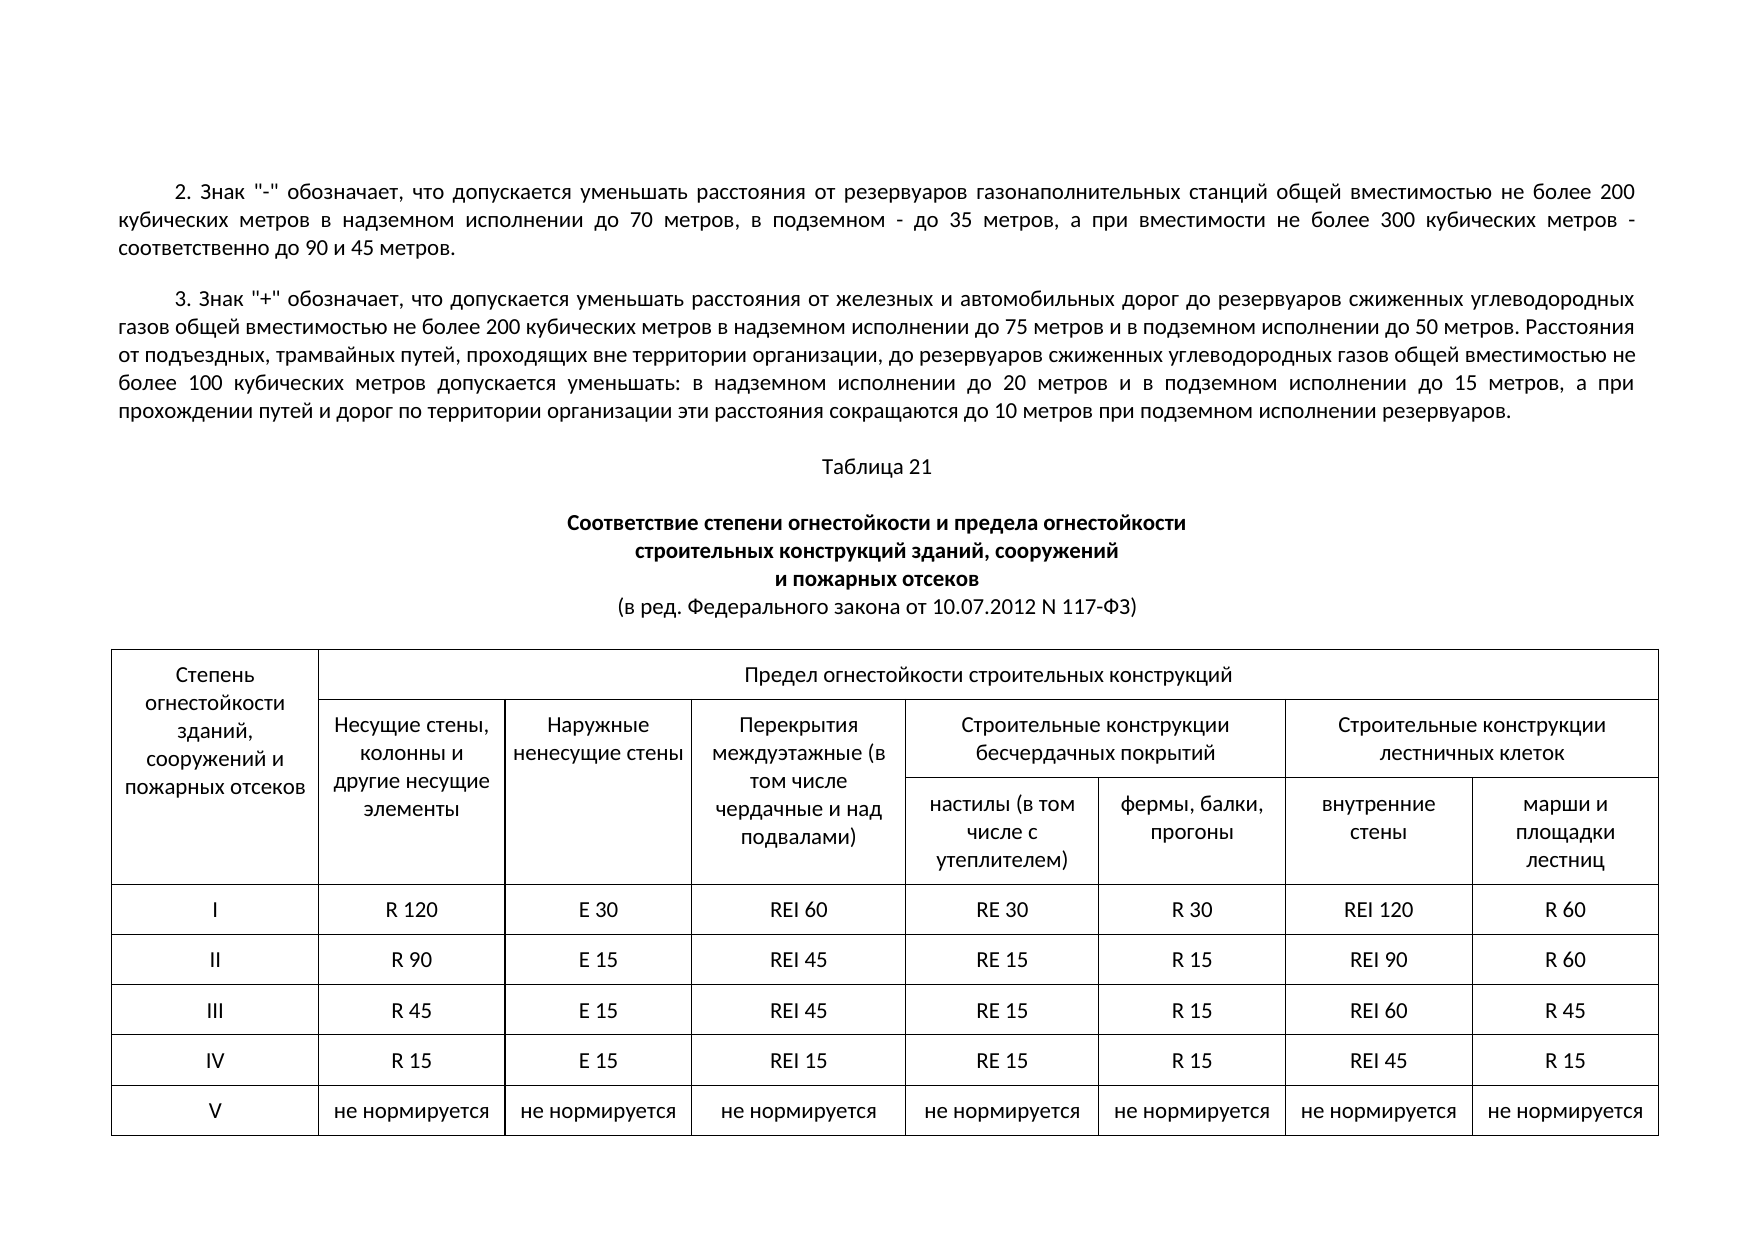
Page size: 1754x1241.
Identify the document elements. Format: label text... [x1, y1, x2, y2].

title строительных конструкций зданий, сооружений [118, 536, 1636, 564]
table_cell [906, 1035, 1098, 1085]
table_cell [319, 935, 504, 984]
text Таблица 21 [118, 452, 1636, 480]
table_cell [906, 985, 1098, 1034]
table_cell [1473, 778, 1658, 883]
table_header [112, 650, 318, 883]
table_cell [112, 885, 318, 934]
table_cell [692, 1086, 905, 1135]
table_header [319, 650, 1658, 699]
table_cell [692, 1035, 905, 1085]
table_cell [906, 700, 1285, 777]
title и пожарных отсеков [118, 564, 1636, 592]
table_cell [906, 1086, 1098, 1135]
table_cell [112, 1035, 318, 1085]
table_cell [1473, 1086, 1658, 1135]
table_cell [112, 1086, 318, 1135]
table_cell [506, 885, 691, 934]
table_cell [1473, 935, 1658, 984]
text 2. Знак "-" обозначает, что допускается уменьшать расстояния от резервуаров газонаполнительных станций общей вместимостью не более 200 кубических метров в надземном исполнении до 70 метров, в подземном - до 35 метров, а при вместимости не более 300 кубических метров - соответственно до 90 и 45 метров. [118, 177, 1636, 261]
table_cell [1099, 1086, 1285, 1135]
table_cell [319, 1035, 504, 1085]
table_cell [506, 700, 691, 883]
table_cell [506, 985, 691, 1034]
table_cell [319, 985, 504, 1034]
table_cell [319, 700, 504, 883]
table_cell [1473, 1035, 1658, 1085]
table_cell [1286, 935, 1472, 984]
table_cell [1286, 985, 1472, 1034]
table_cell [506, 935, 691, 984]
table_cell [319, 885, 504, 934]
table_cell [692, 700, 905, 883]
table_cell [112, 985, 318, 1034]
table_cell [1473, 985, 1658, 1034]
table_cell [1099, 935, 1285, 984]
text (в ред. Федерального закона от 10.07.2012 N 117-ФЗ) [118, 592, 1636, 620]
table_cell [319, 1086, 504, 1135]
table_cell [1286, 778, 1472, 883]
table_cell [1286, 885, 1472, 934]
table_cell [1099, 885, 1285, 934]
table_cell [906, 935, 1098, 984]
title Соответствие степени огнестойкости и предела огнестойкости [118, 508, 1636, 536]
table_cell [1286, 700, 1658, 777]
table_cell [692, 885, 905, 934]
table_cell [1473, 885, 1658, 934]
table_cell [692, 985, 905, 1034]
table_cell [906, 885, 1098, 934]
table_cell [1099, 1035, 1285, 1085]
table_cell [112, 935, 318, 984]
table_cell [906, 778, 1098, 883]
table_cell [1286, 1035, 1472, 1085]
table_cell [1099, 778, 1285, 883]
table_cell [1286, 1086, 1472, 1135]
text 3. Знак "+" обозначает, что допускается уменьшать расстояния от железных и автомобильных дорог до резервуаров сжиженных углеводородных газов общей вместимостью не более 200 кубических метров в надземном исполнении до 75 метров и в подземном исполнении до 50 метров. Расстояния от подъездных, трамвайных путей, проходящих вне территории организации, до резервуаров сжиженных углеводородных газов общей вместимостью не более 100 кубических метров допускается уменьшать: в надземном исполнении до 20 метров и в подземном исполнении до 15 метров, а при прохождении путей и дорог по территории организации эти расстояния сокращаются до 10 метров при подземном исполнении резервуаров. [118, 284, 1636, 424]
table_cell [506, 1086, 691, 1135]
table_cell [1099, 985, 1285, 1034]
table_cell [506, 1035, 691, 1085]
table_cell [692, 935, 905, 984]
